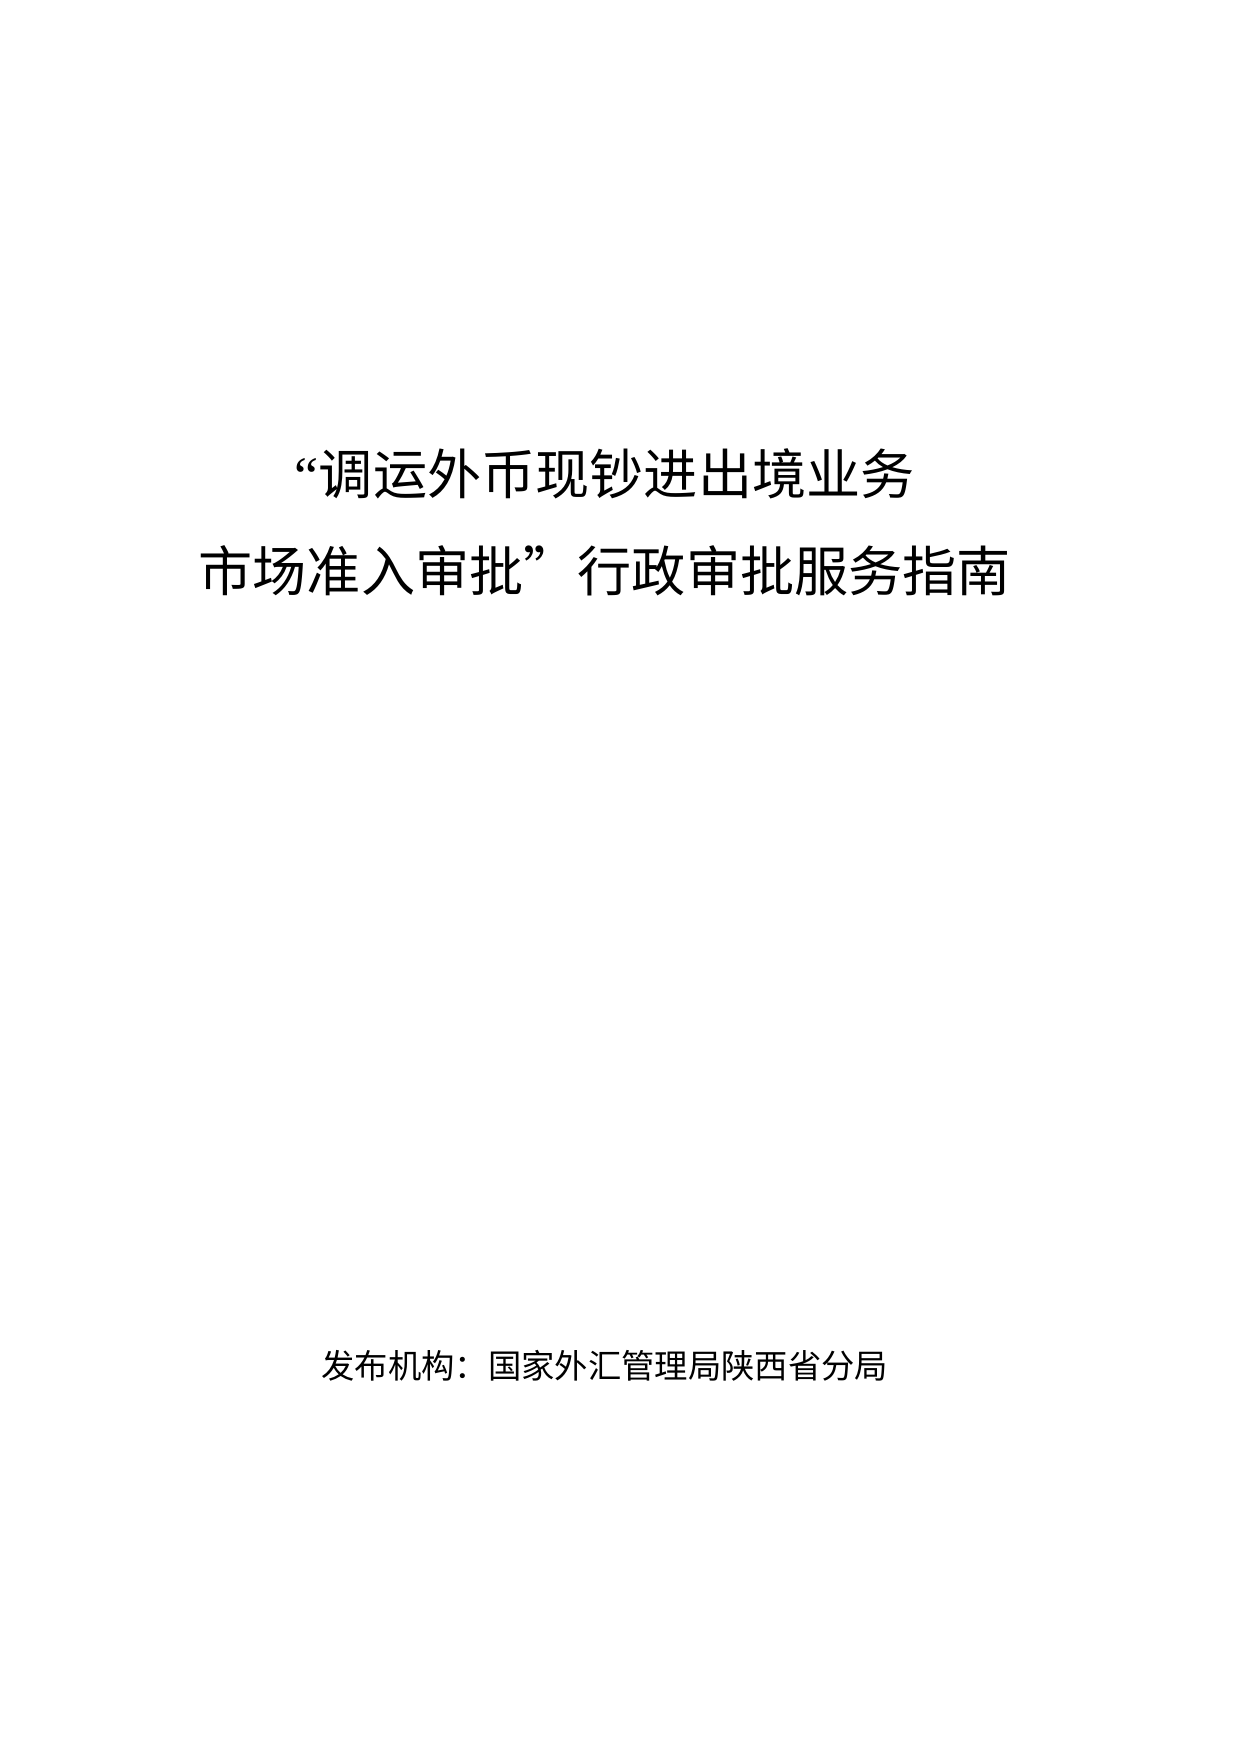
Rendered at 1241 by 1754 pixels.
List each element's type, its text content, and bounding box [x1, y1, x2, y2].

text “调运外币现钞进出境业务 [187, 422, 1021, 519]
text 市场准入审批”行政审批服务指南 [187, 519, 1021, 617]
text 发布机构：国家外汇管理局陕西省分局 [187, 1332, 1021, 1397]
